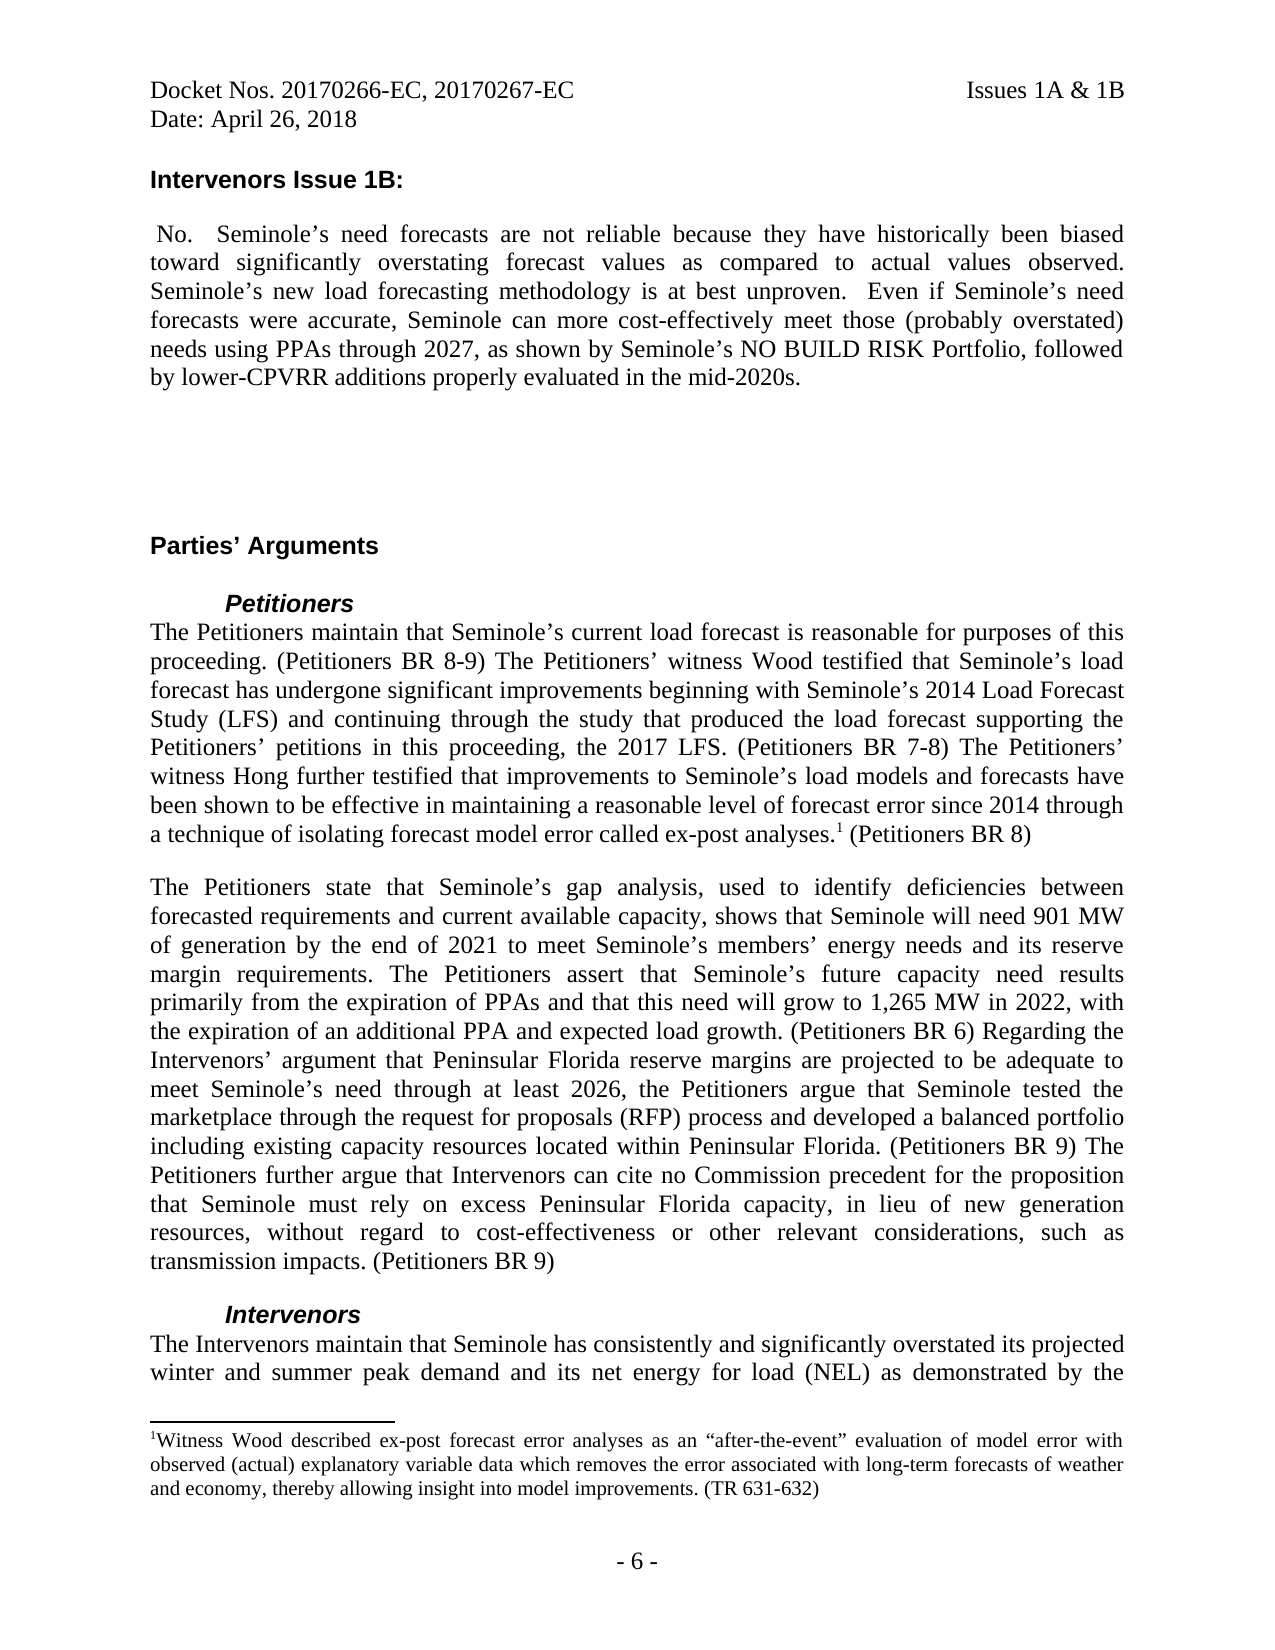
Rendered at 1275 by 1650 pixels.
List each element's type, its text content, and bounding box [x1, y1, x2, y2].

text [150, 219, 1125, 391]
subtitle Intervenors [225, 1300, 1125, 1329]
text The Petitioners state that Seminole’s gap analysis, used to identify deficiencies between forecasted requirements and current available capacity, shows that Seminole will need 901 MW of generation by the end of 2021 to meet Seminole’s members’ energy needs and its reserve margin requirements. The Petitioners assert that Seminole’s future capacity need results primarily from the expiration of PPAs and that this need will grow to 1,265 MW in 2022, with the expiration of an additional PPA and expected load growth. (Petitioners BR 6) Regarding the Intervenors’ argument that Peninsular Florida reserve margins are projected to be adequate to meet Seminole’s need through at least 2026, the Petitioners argue that Seminole tested the marketplace through the request for proposals (RFP) process and developed a balanced portfolio including existing capacity resources located within Peninsular Florida. (Petitioners BR 9) The Petitioners further argue that Intervenors can cite no Commission precedent for the proposition that Seminole must rely on excess Peninsular Florida capacity, in lieu of new generation resources, without regard to cost-effectiveness or other relevant considerations, such as transmission impacts. (Petitioners BR 9) [150, 872, 1125, 1275]
subtitle Petitioners [225, 589, 1125, 617]
text Intervenors Issue 1B: [150, 165, 1125, 194]
text The Petitioners maintain that Seminole’s current load forecast is reasonable for purposes of this proceeding. (Petitioners BR 8-9) The Petitioners’ witness Wood testified that Seminole’s load forecast has undergone significant improvements beginning with Seminole’s 2014 Load Forecast Study (LFS) and continuing through the study that produced the load forecast supporting the Petitioners’ petitions in this proceeding, the 2017 LFS. (Petitioners BR 7-8) The Petitioners’ witness Hong further testified that improvements to Seminole’s load models and forecasts have been shown to be effective in maintaining a reasonable level of forecast error since 2014 through a technique of isolating forecast model error called ex-post analyses. (Petitioners BR 8) [150, 617, 1125, 847]
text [150, 1329, 1125, 1386]
subtitle Parties’ Arguments [150, 531, 1125, 560]
